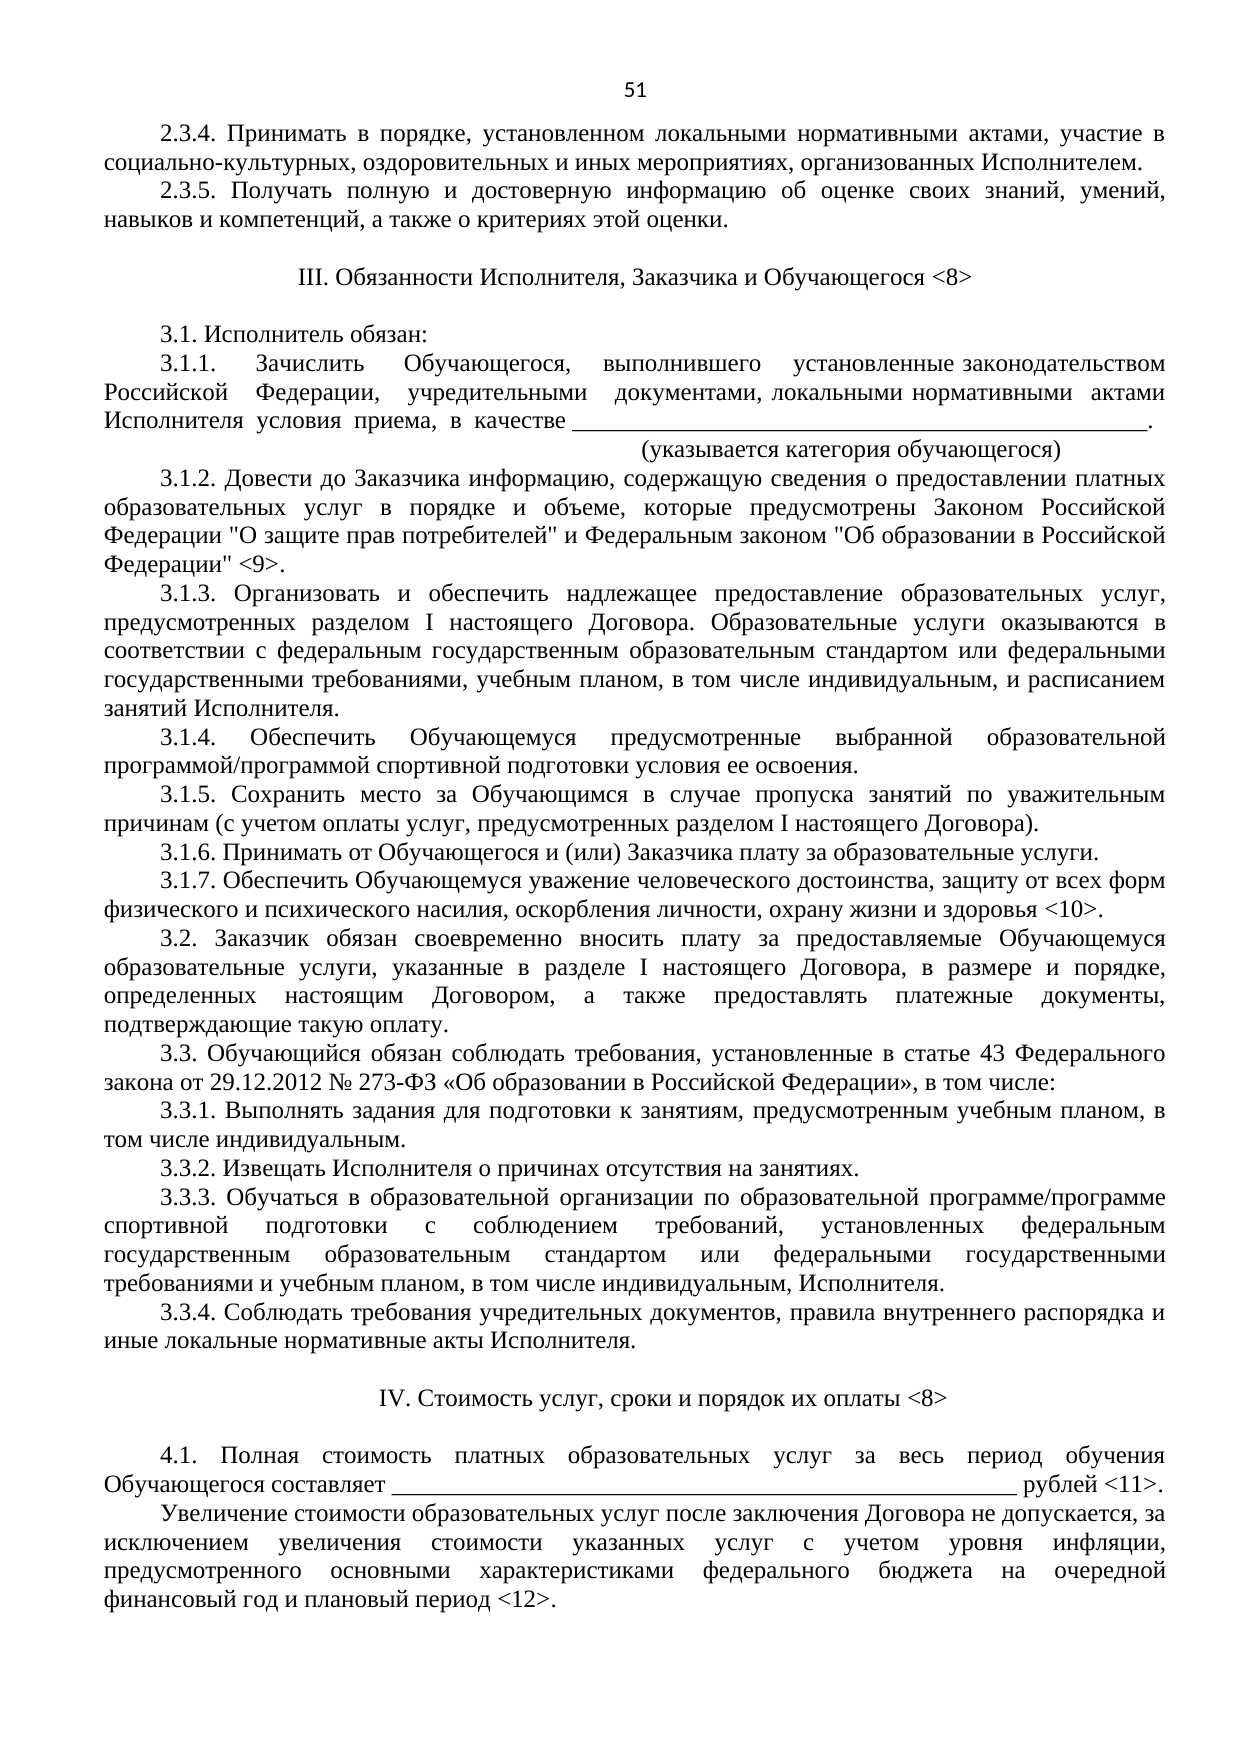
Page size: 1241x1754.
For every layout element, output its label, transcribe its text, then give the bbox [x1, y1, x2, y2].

text 3.3.1. Выполнять задания для подготовки к занятиям, предусмотренным учебным планом, в том числе индивидуальным. [103, 1096, 1167, 1153]
text Увеличение стоимости образовательных услуг после заключения Договора не допускается, за исключением увеличения стоимости указанных услуг с учетом уровня инфляции, предусмотренного основными характеристиками федерального бюджета на очередной финансовый год и плановый период <12>. [103, 1498, 1167, 1613]
text 3.1.4. Обеспечить Обучающемуся предусмотренные выбранной образовательной программой/программой спортивной подготовки условия ее освоения. [103, 722, 1167, 779]
text 3.1.1. Зачислить Обучающегося, выполнившего установленные законодательством Российской Федерации, учредительными документами, локальными нормативными актами Исполнителя условия приема, в качестве ______________________________________________. [103, 348, 1167, 434]
text III. Обязанности Исполнителя, Заказчика и Обучающегося <8> [103, 262, 1167, 291]
text 3.3.4. Соблюдать требования учредительных документов, правила внутреннего распорядка и иные локальные нормативные акты Исполнителя. [103, 1297, 1167, 1354]
text 3.1.6. Принимать от Обучающегося и (или) Заказчика плату за образовательные услуги. [103, 837, 1167, 866]
text 3.3.3. Обучаться в образовательной организации по образовательной программе/программе спортивной подготовки с соблюдением требований, установленных федеральным государственным образовательным стандартом или федеральными государственными требованиями и учебным планом, в том числе индивидуальным, Исполнителя. [103, 1182, 1167, 1297]
text 3.1.5. Сохранить место за Обучающимся в случае пропуска занятий по уважительным причинам (с учетом оплаты услуг, предусмотренных разделом I настоящего Договора). [103, 779, 1167, 837]
text 3.3. Обучающийся обязан соблюдать требования, установленные в статье 43 Федерального закона от 29.12.2012 № 273-ФЗ «Об образовании в Российской Федерации», в том числе: [103, 1038, 1167, 1096]
text 3.3.2. Извещать Исполнителя о причинах отсутствия на занятиях. [103, 1153, 1167, 1182]
text IV. Стоимость услуг, сроки и порядок их оплаты <8> [103, 1383, 1167, 1412]
text 2.3.4. Принимать в порядке, установленном локальными нормативными актами, участие в социально-культурных, оздоровительных и иных мероприятиях, организованных Исполнителем. [103, 118, 1167, 176]
text 3.2. Заказчик обязан своевременно вносить плату за предоставляемые Обучающемуся образовательные услуги, указанные в разделе I настоящего Договора, в размере и порядке, определенных настоящим Договором, а также предоставлять платежные документы, подтверждающие такую оплату. [103, 923, 1167, 1038]
text 3.1. Исполнитель обязан: [103, 319, 1167, 348]
text 3.1.2. Довести до Заказчика информацию, содержащую сведения о предоставлении платных образовательных услуг в порядке и объеме, которые предусмотрены Законом Российской Федерации "О защите прав потребителей" и Федеральным законом "Об образовании в Российской Федерации" <9>. [103, 463, 1167, 578]
text 2.3.5. Получать полную и достоверную информацию об оценке своих знаний, умений, навыков и компетенций, а также о критериях этой оценки. [103, 176, 1167, 233]
text 3.1.7. Обеспечить Обучающемуся уважение человеческого достоинства, защиту от всех форм физического и психического насилия, оскорбления личности, охрану жизни и здоровья <10>. [103, 866, 1167, 923]
text 3.1.3. Организовать и обеспечить надлежащее предоставление образовательных услуг, предусмотренных разделом I настоящего Договора. Образовательные услуги оказываются в соответствии с федеральным государственным образовательным стандартом или федеральными государственными требованиями, учебным планом, в том числе индивидуальным, и расписанием занятий Исполнителя. [103, 578, 1167, 722]
text 4.1. Полная стоимость платных образовательных услуг за весь период обучения Обучающегося составляет __________________________________________________ рублей <11>. [103, 1441, 1167, 1498]
text (указывается категория обучающегося) [103, 434, 1167, 463]
